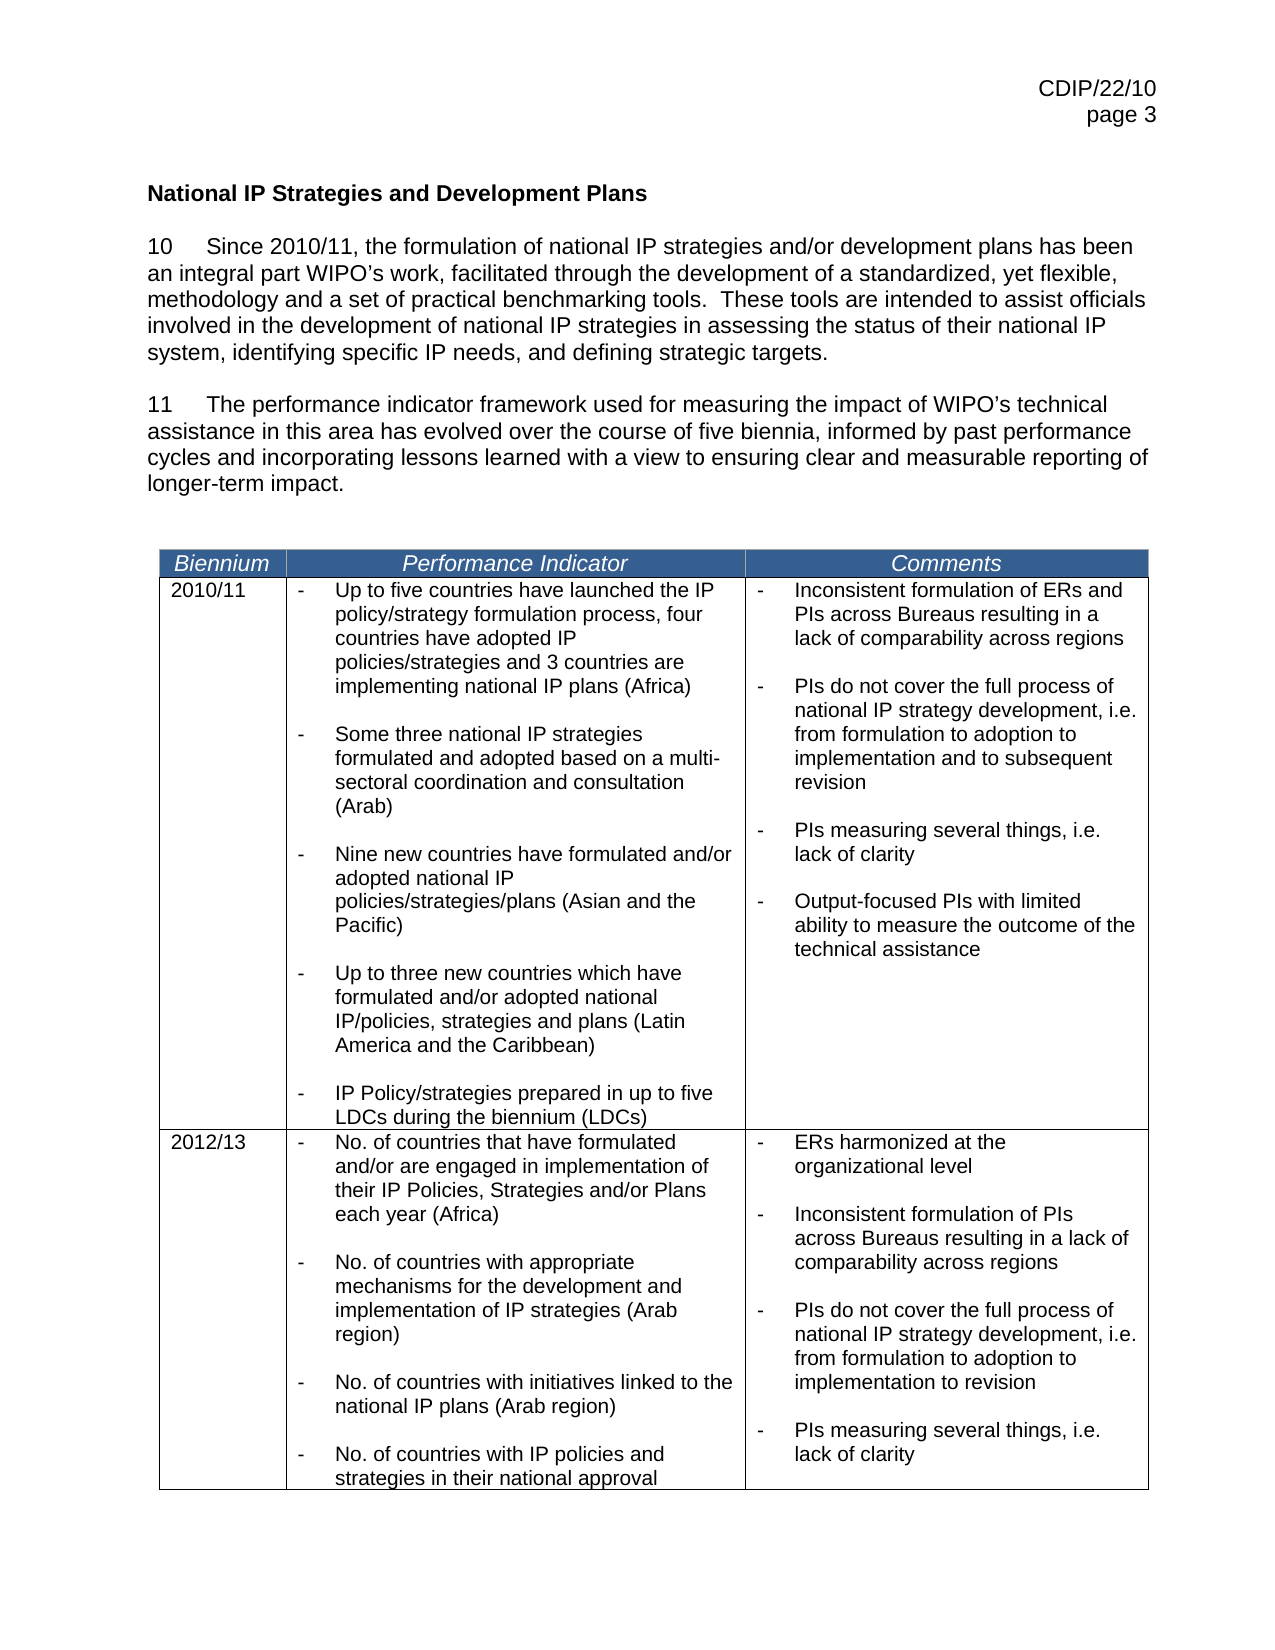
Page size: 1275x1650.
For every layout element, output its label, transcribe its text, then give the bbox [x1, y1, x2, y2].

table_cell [746, 1130, 1148, 1489]
table_header Performance Indicator [287, 550, 745, 577]
text National IP Strategies and Development Plans [147, 180, 1156, 207]
table_header Comments [746, 550, 1148, 577]
table_header Biennium [160, 550, 286, 577]
text Since 2010/11, the formulation of national IP strategies and/or development plans has been an integral part WIPO’s work, facilitated through the development of a standardized, yet flexible, methodology and a set of practical benchmarking tools. These tools are intended to assist officials involved in the development of national IP strategies in assessing the status of their national IP system, identifying specific IP needs, and defining strategic targets. [147, 233, 1156, 365]
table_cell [287, 1130, 745, 1489]
table_cell 2010/11 [160, 578, 286, 1129]
table_cell Up to five countries have launched the IP policy/strategy formulation process, four countries have adopted IP policies/strategies and 3 countries are implementing national IP plans (Africa) Some three national IP strategies formulated and adopted based on a multi-sectoral coordination and consultation (Arab) Nine new countries have formulated and/or adopted national IP policies/strategies/plans (Asian and the Pacific) Up to three new countries which have formulated and/or adopted national IP/policies, strategies and plans (Latin America and the Caribbean) IP Policy/strategies prepared in up to five LDCs during the biennium (LDCs) [287, 578, 745, 1129]
table_cell 2012/13 [160, 1130, 286, 1489]
table_cell Inconsistent formulation of ERs and PIs across Bureaus resulting in a lack of comparability across regions PIs do not cover the full process of national IP strategy development, i.e. from formulation to adoption to implementation and to subsequent revision PIs measuring several things, i.e. lack of clarity Output-focused PIs with limited ability to measure the outcome of the technical assistance [746, 578, 1148, 1129]
text The performance indicator framework used for measuring the impact of WIPO’s technical assistance in this area has evolved over the course of five biennia, informed by past performance cycles and incorporating lessons learned with a view to ensuring clear and measurable reporting of longer-term impact. [147, 391, 1156, 497]
